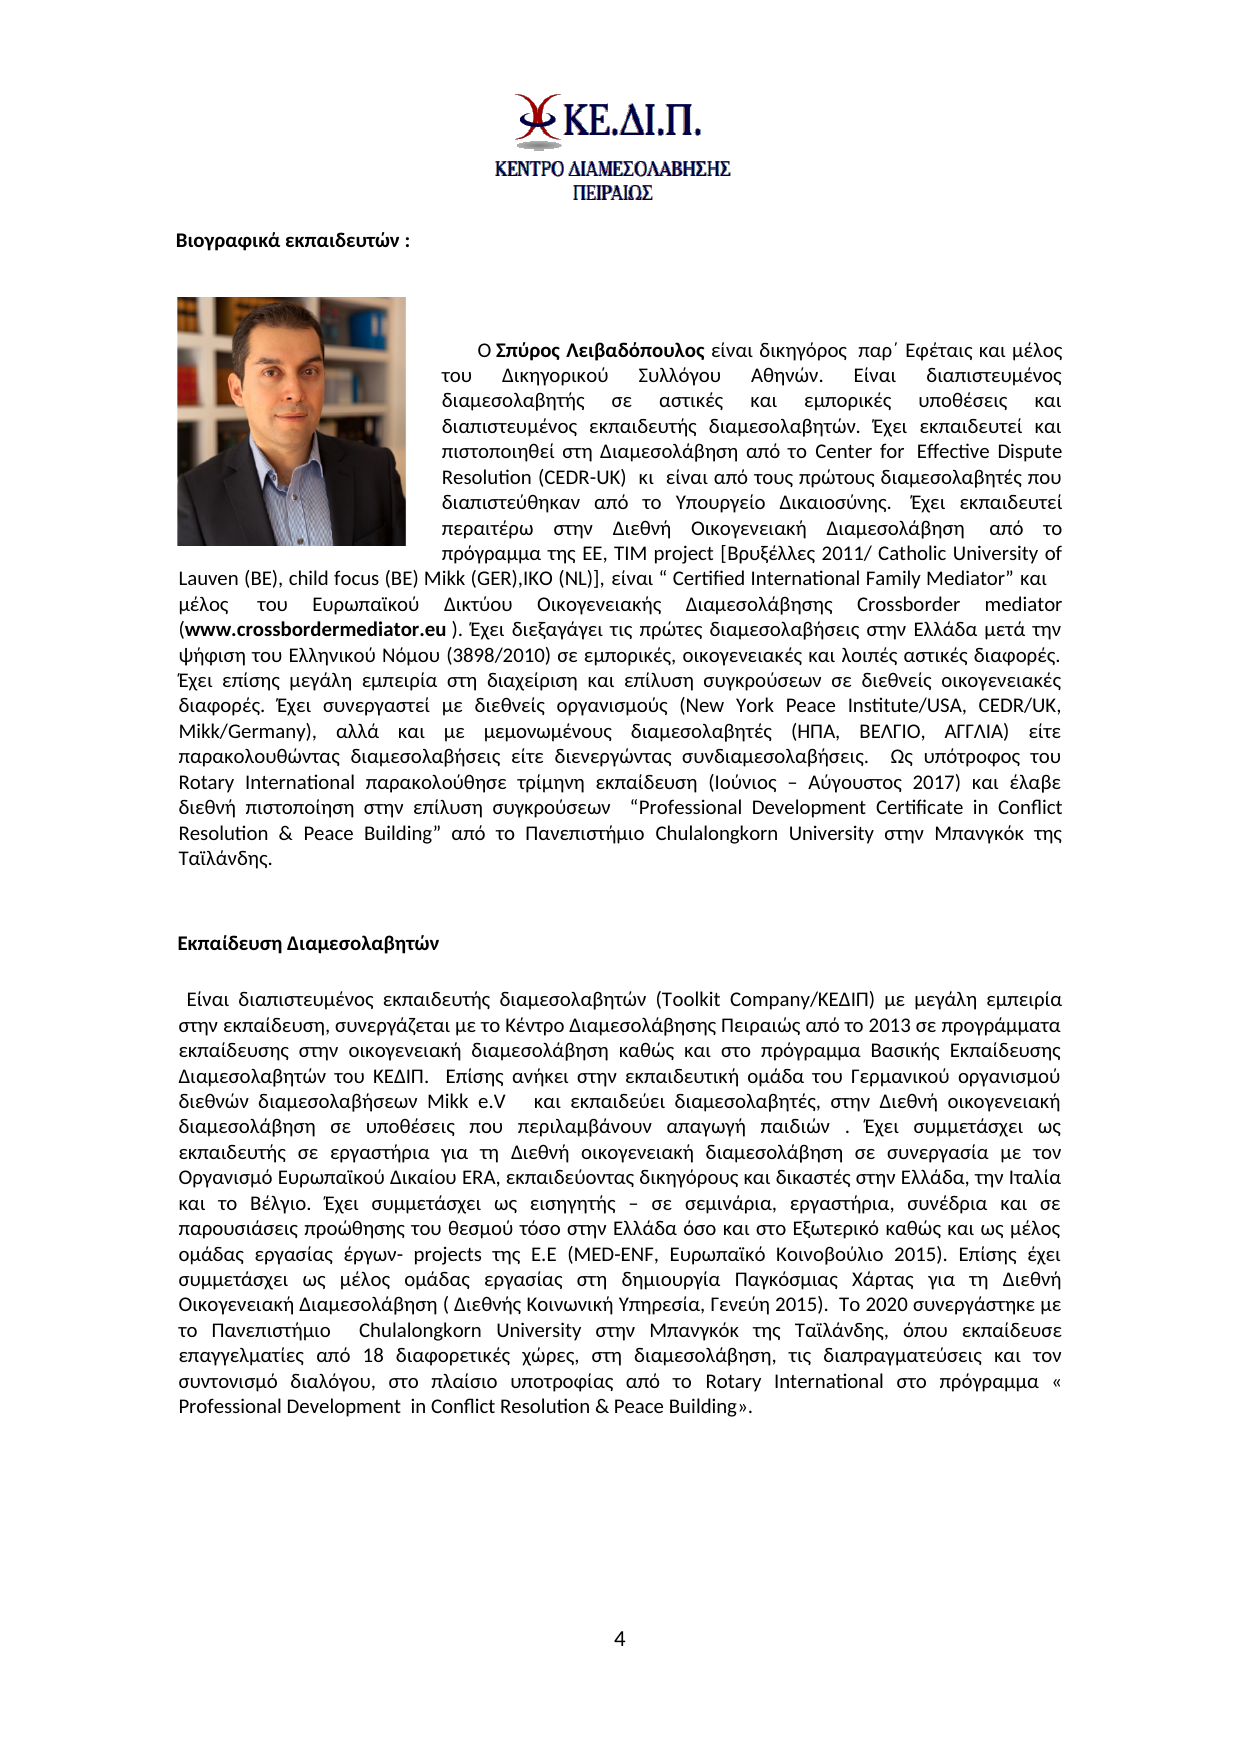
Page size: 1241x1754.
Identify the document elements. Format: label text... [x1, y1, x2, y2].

text Βιογραφικά εκπαιδευτών : [176, 227, 1063, 253]
picture [486, 73, 753, 228]
text Εκπαίδευση Διαμεσολαβητών [177, 930, 1062, 955]
text Ο Σπύρος Λειβαδόπουλος είναι δικηγόρος παρ΄ Εφέταις και μέλος του Δικηγορικού Συλλόγου Αθηνών. Είναι διαπιστευμένος διαμεσολαβητής σε αστικές και εμπορικές υποθέσεις και διαπιστευμένος εκπαιδευτής διαμεσολαβητών. Έχει εκπαιδευτεί και πιστοποιηθεί στη Διαμεσολάβηση από το Center for Effective Dispute Resolution (CEDR-UK) κι είναι από τους πρώτους διαμεσολαβητές που διαπιστεύθηκαν από το Υπουργείο Δικαιοσύνης. Έχει εκπαιδευτεί περαιτέρω στην Διεθνή Οικογενειακή Διαμεσολάβηση από το πρόγραμμα της ΕΕ, TIM project [Βρυξέλλες 2011/ Catholic University of Lauven (BE), child focus (BE) Mikk (GER),IKO (NL)], είναι “ Certified International Family Mediator” και μέλος του Ευρωπαϊκού Δικτύου Οικογενειακής Διαμεσολάβησης Crossborder mediator (www.crossbordermediator.eu ). Έχει διεξαγάγει τις πρώτες διαμεσολαβήσεις στην Ελλάδα μετά την ψήφιση του Ελληνικού Νόμου (3898/2010) σε εμπορικές, οικογενειακές και λοιπές αστικές διαφορές. Έχει επίσης μεγάλη εμπειρία στη διαχείριση και επίλυση συγκρούσεων σε διεθνείς οικογενειακές διαφορές. Έχει συνεργαστεί με διεθνείς οργανισμούς (New York Peace Institute/USA, CEDR/UK, Mikk/Germany), αλλά και με μεμονωμένους διαμεσολαβητές (ΗΠΑ, ΒΕΛΓΙΟ, ΑΓΓΛΙΑ) είτε παρακολουθώντας διαμεσολαβήσεις είτε διενεργώντας συνδιαμεσολαβήσεις. Ως υπότροφος του Rotary International παρακολούθησε τρίμηνη εκπαίδευση (Ιούνιος – Αύγουστος 2017) και έλαβε διεθνή πιστοποίηση στην επίλυση συγκρούσεων “Professional Development Certificate in Conflict Resolution & Peace Building” από το Πανεπιστήμιο Chulalongkorn University στην Μπανγκόκ της Ταϊλάνδης. [177, 337, 1062, 871]
text Είναι διαπιστευμένος εκπαιδευτής διαμεσολαβητών (Τoolkit Company/ΚΕΔΙΠ) με μεγάλη εμπειρία στην εκπαίδευση, συνεργάζεται με το Κέντρο Διαμεσολάβησης Πειραιώς από το 2013 σε προγράμματα εκπαίδευσης στην οικογενειακή διαμεσολάβηση καθώς και στο πρόγραμμα Βασικής Εκπαίδευσης Διαμεσολαβητών του ΚΕΔΙΠ. Επίσης ανήκει στην εκπαιδευτική ομάδα του Γερμανικού οργανισμού διεθνών διαμεσολαβήσεων Mikk e.V και εκπαιδεύει διαμεσολαβητές, στην Διεθνή οικογενειακή διαμεσολάβηση σε υποθέσεις που περιλαμβάνουν απαγωγή παιδιών . Έχει συμμετάσχει ως εκπαιδευτής σε εργαστήρια για τη Διεθνή οικογενειακή διαμεσολάβηση σε συνεργασία με τον Οργανισμό Ευρωπαϊκού Δικαίου ERA, εκπαιδεύοντας δικηγόρους και δικαστές στην Ελλάδα, την Ιταλία και το Βέλγιο. Έχει συμμετάσχει ως εισηγητής – σε σεμινάρια, εργαστήρια, συνέδρια και σε παρουσιάσεις προώθησης του θεσμού τόσο στην Ελλάδα όσο και στο Εξωτερικό καθώς και ως μέλος ομάδας εργασίας έργων- projects της Ε.Ε (MED-ENF, Ευρωπαϊκό Κοινοβούλιο 2015). Επίσης έχει συμμετάσχει ως μέλος ομάδας εργασίας στη δημιουργία Παγκόσμιας Χάρτας για τη Διεθνή Οικογενειακή Διαμεσολάβηση ( Διεθνής Κοινωνική Υπηρεσία, Γενεύη 2015). Το 2020 συνεργάστηκε με το Πανεπιστήμιο Chulalongkorn University στην Μπανγκόκ της Ταϊλάνδης, όπου εκπαίδευσε επαγγελματίες από 18 διαφορετικές χώρες, στη διαμεσολάβηση, τις διαπραγματεύσεις και τον συντονισμό διαλόγου, στο πλαίσιο υποτροφίας από το Rotary International στο πρόγραμμα « Professional Development in Conflict Resolution & Peace Building». [177, 987, 1062, 1419]
picture [177, 297, 422, 546]
